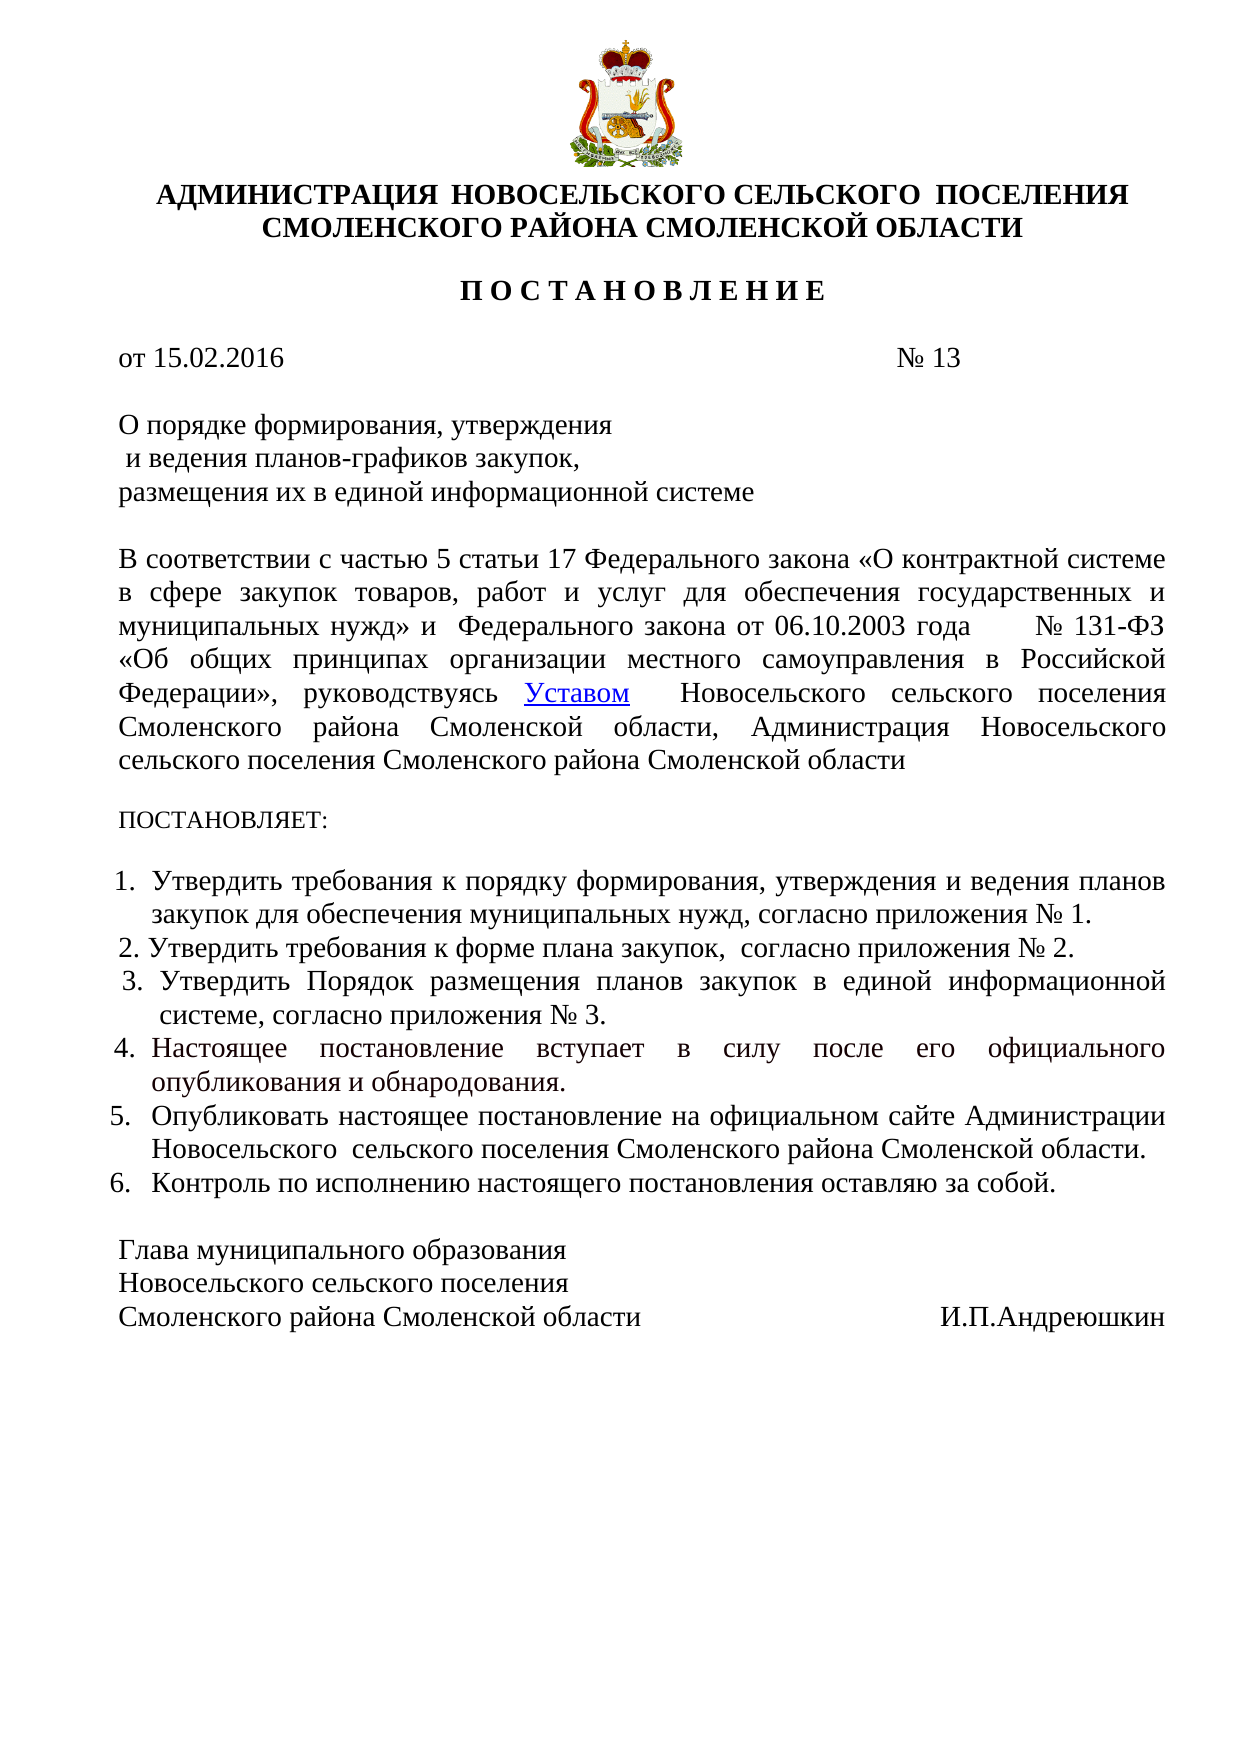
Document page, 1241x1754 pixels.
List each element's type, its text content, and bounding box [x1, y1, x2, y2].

list Утвердить требования к порядку формирования, утверждения и ведения планов закупок для обеспечения муниципальных нужд, согласно приложения № 1. [114, 863, 1167, 930]
text О порядке формирования, утверждения [118, 407, 1167, 440]
text СМОЛЕНСКОГО РАЙОНА СМОЛЕНСКОЙ ОБЛАСТИ [118, 210, 1167, 244]
list Контроль по исполнению настоящего постановления оставляю за собой. [109, 1165, 1167, 1198]
text Смоленского района Смоленской области И.П.Андреюшкин [118, 1299, 1167, 1332]
text 2. Утвердить требования к форме плана закупок, согласно приложения № 2. [118, 930, 1167, 963]
text размещения их в единой информационной системе [118, 474, 1167, 507]
text П О С Т А Н О В Л Е Н И Е [118, 273, 1167, 306]
text ПОСТАНОВЛЯЕТ: [118, 805, 1167, 834]
list Утвердить Порядок размещения планов закупок в единой информационной системе, согласно приложения № 3. [122, 963, 1167, 1031]
text В соответствии с частью 5 статьи 17 Федерального закона «О контрактной системе в сфере закупок товаров, работ и услуг для обеспечения государственных и муниципальных нужд» и Федерального закона от 06.10.2003 года № 131-ФЗ «Об общих принципах организации местного самоуправления в Российской Федерации», руководствуясь Уставом Новосельского сельского поселения Смоленского района Смоленской области, Администрация Новосельского сельского поселения Смоленского района Смоленской области [118, 541, 1167, 776]
text от 15.02.2016 № 13 [118, 340, 1167, 373]
text Новосельского сельского поселения [118, 1265, 1167, 1299]
text Глава муниципального образования [118, 1232, 1167, 1265]
text АДМИНИСТРАЦИЯ НОВОСЕЛЬСКОГО СЕЛЬСКОГО ПОСЕЛЕНИЯ [118, 177, 1167, 210]
list Настоящее постановление вступает в силу после его официального опубликования и обнародования. [114, 1031, 1167, 1098]
picture [568, 39, 684, 167]
text и ведения планов-графиков закупок, [118, 440, 1167, 474]
list Опубликовать настоящее постановление на официальном сайте Администрации Новосельского сельского поселения Смоленского района Смоленской области. [109, 1098, 1167, 1165]
